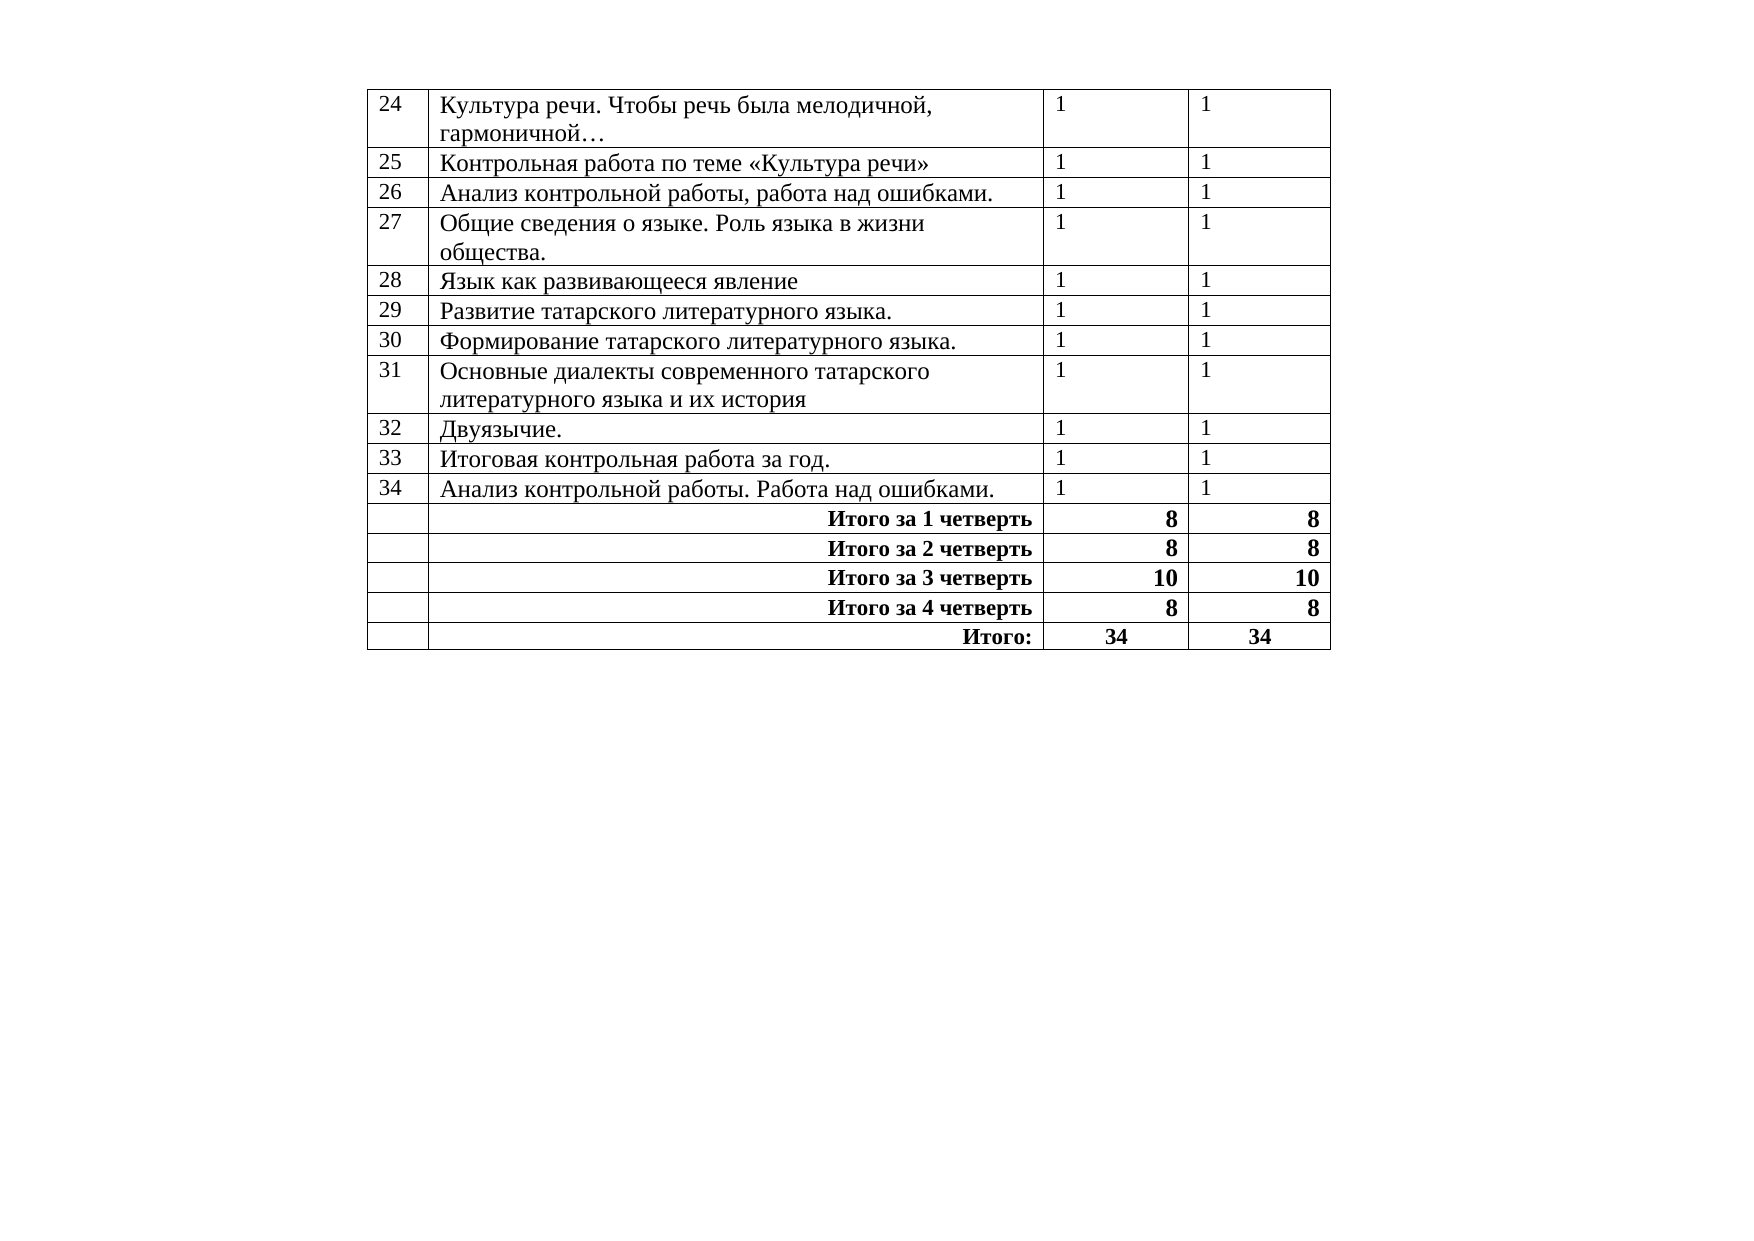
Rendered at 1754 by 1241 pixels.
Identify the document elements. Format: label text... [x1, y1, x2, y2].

table_cell 1 [1044, 296, 1188, 325]
table_cell Двуязычие. [429, 414, 1043, 443]
table_cell 1 [1189, 266, 1330, 295]
table_cell 1 [1044, 326, 1188, 355]
table_cell 1 [1044, 178, 1188, 207]
table_cell 28 [368, 266, 428, 295]
table_cell Основные диалекты современного татарского литературного языка и их история [429, 356, 1043, 413]
table_cell Общие сведения о языке. Роль языка в жизни общества. [429, 208, 1043, 265]
table_cell [368, 504, 428, 532]
table_cell 1 [1044, 444, 1188, 473]
table_cell 27 [368, 208, 428, 265]
table_cell Анализ контрольной работы. Работа над ошибками. [429, 474, 1043, 503]
table_cell 1 [1044, 474, 1188, 503]
table_cell [368, 563, 428, 592]
table_cell 1 [1189, 178, 1330, 207]
table_cell 1 [1044, 266, 1188, 295]
table_cell 24 [368, 90, 428, 147]
table_cell [368, 593, 428, 622]
table_cell 1 [1044, 90, 1188, 147]
table_cell 8 [1044, 593, 1188, 622]
table_cell [368, 623, 428, 649]
table_cell 1 [1044, 208, 1188, 265]
table_cell Итого за 2 четверть [429, 534, 1043, 562]
table_cell 10 [1044, 563, 1188, 592]
table_cell 1 [1189, 326, 1330, 355]
table_cell Итого за 4 четверть [429, 593, 1043, 622]
table_cell 1 [1189, 208, 1330, 265]
table_cell 1 [1044, 414, 1188, 443]
table_cell 26 [368, 178, 428, 207]
table_cell 8 [1189, 504, 1330, 532]
table_cell 34 [1044, 623, 1188, 649]
table_cell Контрольная работа по теме «Культура речи» [429, 148, 1043, 177]
table_cell 8 [1044, 534, 1188, 562]
table_cell 33 [368, 444, 428, 473]
table_cell 1 [1189, 90, 1330, 147]
table_cell 1 [1044, 356, 1188, 413]
table_cell Анализ контрольной работы, работа над ошибками. [429, 178, 1043, 207]
table_cell 32 [368, 414, 428, 443]
table_cell 34 [1189, 623, 1330, 649]
table_cell 1 [1044, 148, 1188, 177]
table_cell 34 [368, 474, 428, 503]
table_cell 8 [1189, 534, 1330, 562]
table_cell 1 [1189, 356, 1330, 413]
table_cell 30 [368, 326, 428, 355]
table_cell Культура речи. Чтобы речь была мелодичной, гармоничной… [429, 90, 1043, 147]
table_cell 8 [1189, 593, 1330, 622]
table_cell 29 [368, 296, 428, 325]
table_cell Итого за 3 четверть [429, 563, 1043, 592]
table_cell 1 [1189, 414, 1330, 443]
table_cell 10 [1189, 563, 1330, 592]
table_cell 1 [1189, 148, 1330, 177]
table_cell 31 [368, 356, 428, 413]
table_cell Итоговая контрольная работа за год. [429, 444, 1043, 473]
table_cell 1 [1189, 474, 1330, 503]
table_cell 8 [1044, 504, 1188, 532]
table_cell Формирование татарского литературного языка. [429, 326, 1043, 355]
table_cell Итого за 1 четверть [429, 504, 1043, 532]
table_cell [368, 534, 428, 562]
table_cell 25 [368, 148, 428, 177]
table_cell Язык как развивающееся явление [429, 266, 1043, 295]
table_cell Итого: [429, 623, 1043, 649]
table_cell 1 [1189, 296, 1330, 325]
table_cell Развитие татарского литературного языка. [429, 296, 1043, 325]
table_cell 1 [1189, 444, 1330, 473]
